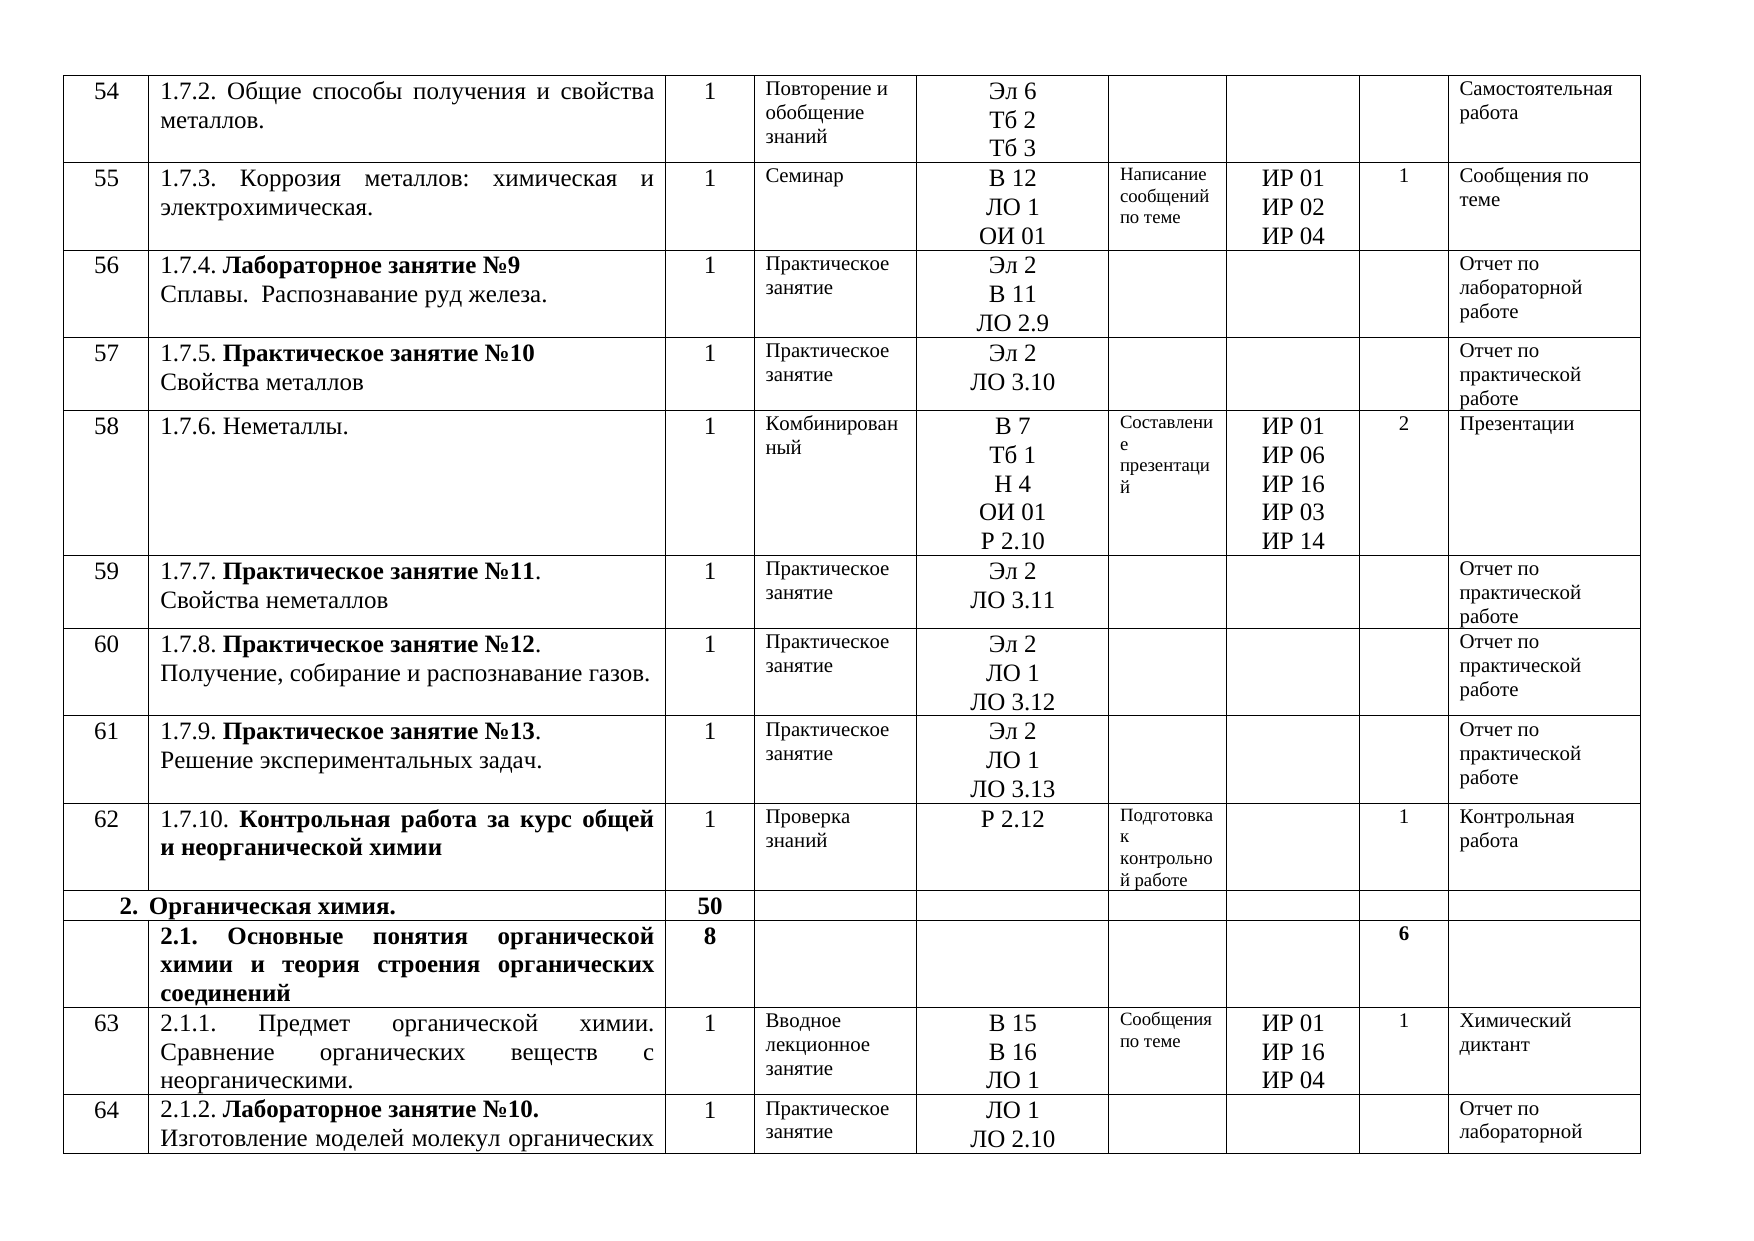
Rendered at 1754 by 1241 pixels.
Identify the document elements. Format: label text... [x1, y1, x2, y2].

table_cell Практическое занятие [755, 556, 916, 628]
table_cell [1449, 891, 1640, 920]
table_cell [1360, 76, 1448, 162]
table_cell [1109, 1095, 1226, 1153]
table_cell [1227, 716, 1359, 803]
table_cell Контрольная работа [1449, 804, 1640, 890]
table_cell [1227, 251, 1359, 337]
table_cell Практическое занятие [755, 629, 916, 715]
table_cell Семинар [755, 163, 916, 249]
table_cell [1109, 921, 1226, 1007]
table_cell [1360, 251, 1448, 337]
table_cell 2.1. Основные понятия органической химии и теория строения органических соединений [149, 921, 665, 1007]
table_cell Практическое занятие [755, 338, 916, 410]
table_cell Отчет по практической работе [1449, 338, 1640, 410]
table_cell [149, 1095, 665, 1153]
table_cell 56 [64, 251, 148, 337]
table_cell 1 [666, 163, 754, 249]
table_cell [1360, 629, 1448, 715]
table_cell Практическое занятие [755, 716, 916, 803]
table_cell Отчет по практической работе [1449, 629, 1640, 715]
table_cell [1109, 891, 1226, 920]
table_cell Самостоятельная работа [1449, 76, 1640, 162]
table_cell 62 [64, 804, 148, 890]
table_cell Составление презентаций [1109, 411, 1226, 555]
table_cell Эл 2 ЛО 3.10 [917, 338, 1108, 410]
table_cell ИР 01 ИР 02 ИР 04 [1227, 163, 1359, 249]
table_cell [1109, 251, 1226, 337]
table_cell 1 [666, 556, 754, 628]
table_cell 1.7.3. Коррозия металлов: химическая и электрохимическая. [149, 163, 665, 249]
table_cell 6 [1360, 921, 1448, 1007]
table_cell 1.7.5. Практическое занятие №10 Свойства металлов [149, 338, 665, 410]
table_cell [1449, 1095, 1640, 1153]
table_cell 1 [666, 716, 754, 803]
table_cell В 15 В 16 ЛО 1 [917, 1008, 1108, 1094]
table_cell Подготовка к контрольной работе [1109, 804, 1226, 890]
table_cell Эл 6 Тб 2 Тб 3 [917, 76, 1108, 162]
table_cell [1449, 921, 1640, 1007]
table_cell [64, 921, 148, 1007]
table_cell Проверка знаний [755, 804, 916, 890]
table_cell 1.7.2. Общие способы получения и свойства металлов. [149, 76, 665, 162]
table_cell Органическая химия. [64, 891, 665, 920]
table_cell 1.7.4. Лабораторное занятие №9 Сплавы. Распознавание руд железа. [149, 251, 665, 337]
table_cell 2 [1360, 411, 1448, 555]
table_cell Повторение и обобщение знаний [755, 76, 916, 162]
table_cell 59 [64, 556, 148, 628]
table_cell 1 [666, 338, 754, 410]
table_cell ИР 01 ИР 06 ИР 16 ИР 03 ИР 14 [1227, 411, 1359, 555]
table_cell 58 [64, 411, 148, 555]
table_cell [1227, 804, 1359, 890]
table_cell [1360, 891, 1448, 920]
table_cell 1 [666, 251, 754, 337]
table_cell Написание сообщений по теме [1109, 163, 1226, 249]
table_cell [1360, 1095, 1448, 1153]
table_cell [1109, 338, 1226, 410]
table_cell Эл 2 ЛО 1 ЛО 3.12 [917, 629, 1108, 715]
table_cell 60 [64, 629, 148, 715]
table_cell [1360, 716, 1448, 803]
table_cell Вводное лекционное занятие [755, 1008, 916, 1094]
table_cell [1227, 1095, 1359, 1153]
table_cell 1 [1360, 1008, 1448, 1094]
table_cell 1 [1360, 804, 1448, 890]
table_cell [1227, 921, 1359, 1007]
table_cell 61 [64, 716, 148, 803]
table_cell [917, 921, 1108, 1007]
table_cell [1227, 76, 1359, 162]
table_cell 57 [64, 338, 148, 410]
table_cell В 12 ЛО 1 ОИ 01 [917, 163, 1108, 249]
table_cell Сообщения по теме [1109, 1008, 1226, 1094]
table_cell 1 [666, 629, 754, 715]
table_cell 8 [666, 921, 754, 1007]
table_cell В 7 Тб 1 Н 4 ОИ 01 Р 2.10 [917, 411, 1108, 555]
table_cell ЛО 1 ЛО 2.10 [917, 1095, 1108, 1153]
table_cell Эл 2 ЛО 3.11 [917, 556, 1108, 628]
table_cell 1.7.8. Практическое занятие №12. Получение, собирание и распознавание газов. [149, 629, 665, 715]
table_cell [1109, 629, 1226, 715]
table_cell Химический диктант [1449, 1008, 1640, 1094]
table_cell 2.1.1. Предмет органической химии. Сравнение органических веществ с неорганическими. [149, 1008, 665, 1094]
table_cell 50 [666, 891, 754, 920]
table_cell Эл 2 В 11 ЛО 2.9 [917, 251, 1108, 337]
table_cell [755, 1095, 916, 1153]
table_cell 1 [666, 76, 754, 162]
table_cell [755, 891, 916, 920]
table_cell 1.7.7. Практическое занятие №11. Свойства неметаллов [149, 556, 665, 628]
table_cell 1.7.6. Неметаллы. [149, 411, 665, 555]
table_cell Презентации [1449, 411, 1640, 555]
table_cell 64 [64, 1095, 148, 1153]
table_cell [1360, 338, 1448, 410]
table_cell Эл 2 ЛО 1 ЛО 3.13 [917, 716, 1108, 803]
table_cell ИР 01 ИР 16 ИР 04 [1227, 1008, 1359, 1094]
table_cell [1227, 556, 1359, 628]
table_cell 1 [666, 1008, 754, 1094]
table_cell Комбинированный [755, 411, 916, 555]
table_cell 1.7.10. Контрольная работа за курс общей и неорганической химии [149, 804, 665, 890]
table_cell 1 [1360, 163, 1448, 249]
table_cell 1 [666, 411, 754, 555]
table_cell 54 [64, 76, 148, 162]
table_cell Р 2.12 [917, 804, 1108, 890]
table_cell Сообщения по теме [1449, 163, 1640, 249]
table_cell 55 [64, 163, 148, 249]
table_cell [1227, 891, 1359, 920]
table_cell [1109, 556, 1226, 628]
table_cell [1227, 629, 1359, 715]
table_cell 63 [64, 1008, 148, 1094]
table_cell [755, 921, 916, 1007]
table_cell 1 [666, 804, 754, 890]
table_cell 1 [666, 1095, 754, 1153]
table_cell [1360, 556, 1448, 628]
table_cell Практическое занятие [755, 251, 916, 337]
table_cell Отчет по практической работе [1449, 716, 1640, 803]
table_cell [1109, 76, 1226, 162]
table_cell [1109, 716, 1226, 803]
table_cell [917, 891, 1108, 920]
table_cell Отчет по практической работе [1449, 556, 1640, 628]
table_cell 1.7.9. Практическое занятие №13. Решение экспериментальных задач. [149, 716, 665, 803]
table_cell [1227, 338, 1359, 410]
table_cell Отчет по лабораторной работе [1449, 251, 1640, 337]
